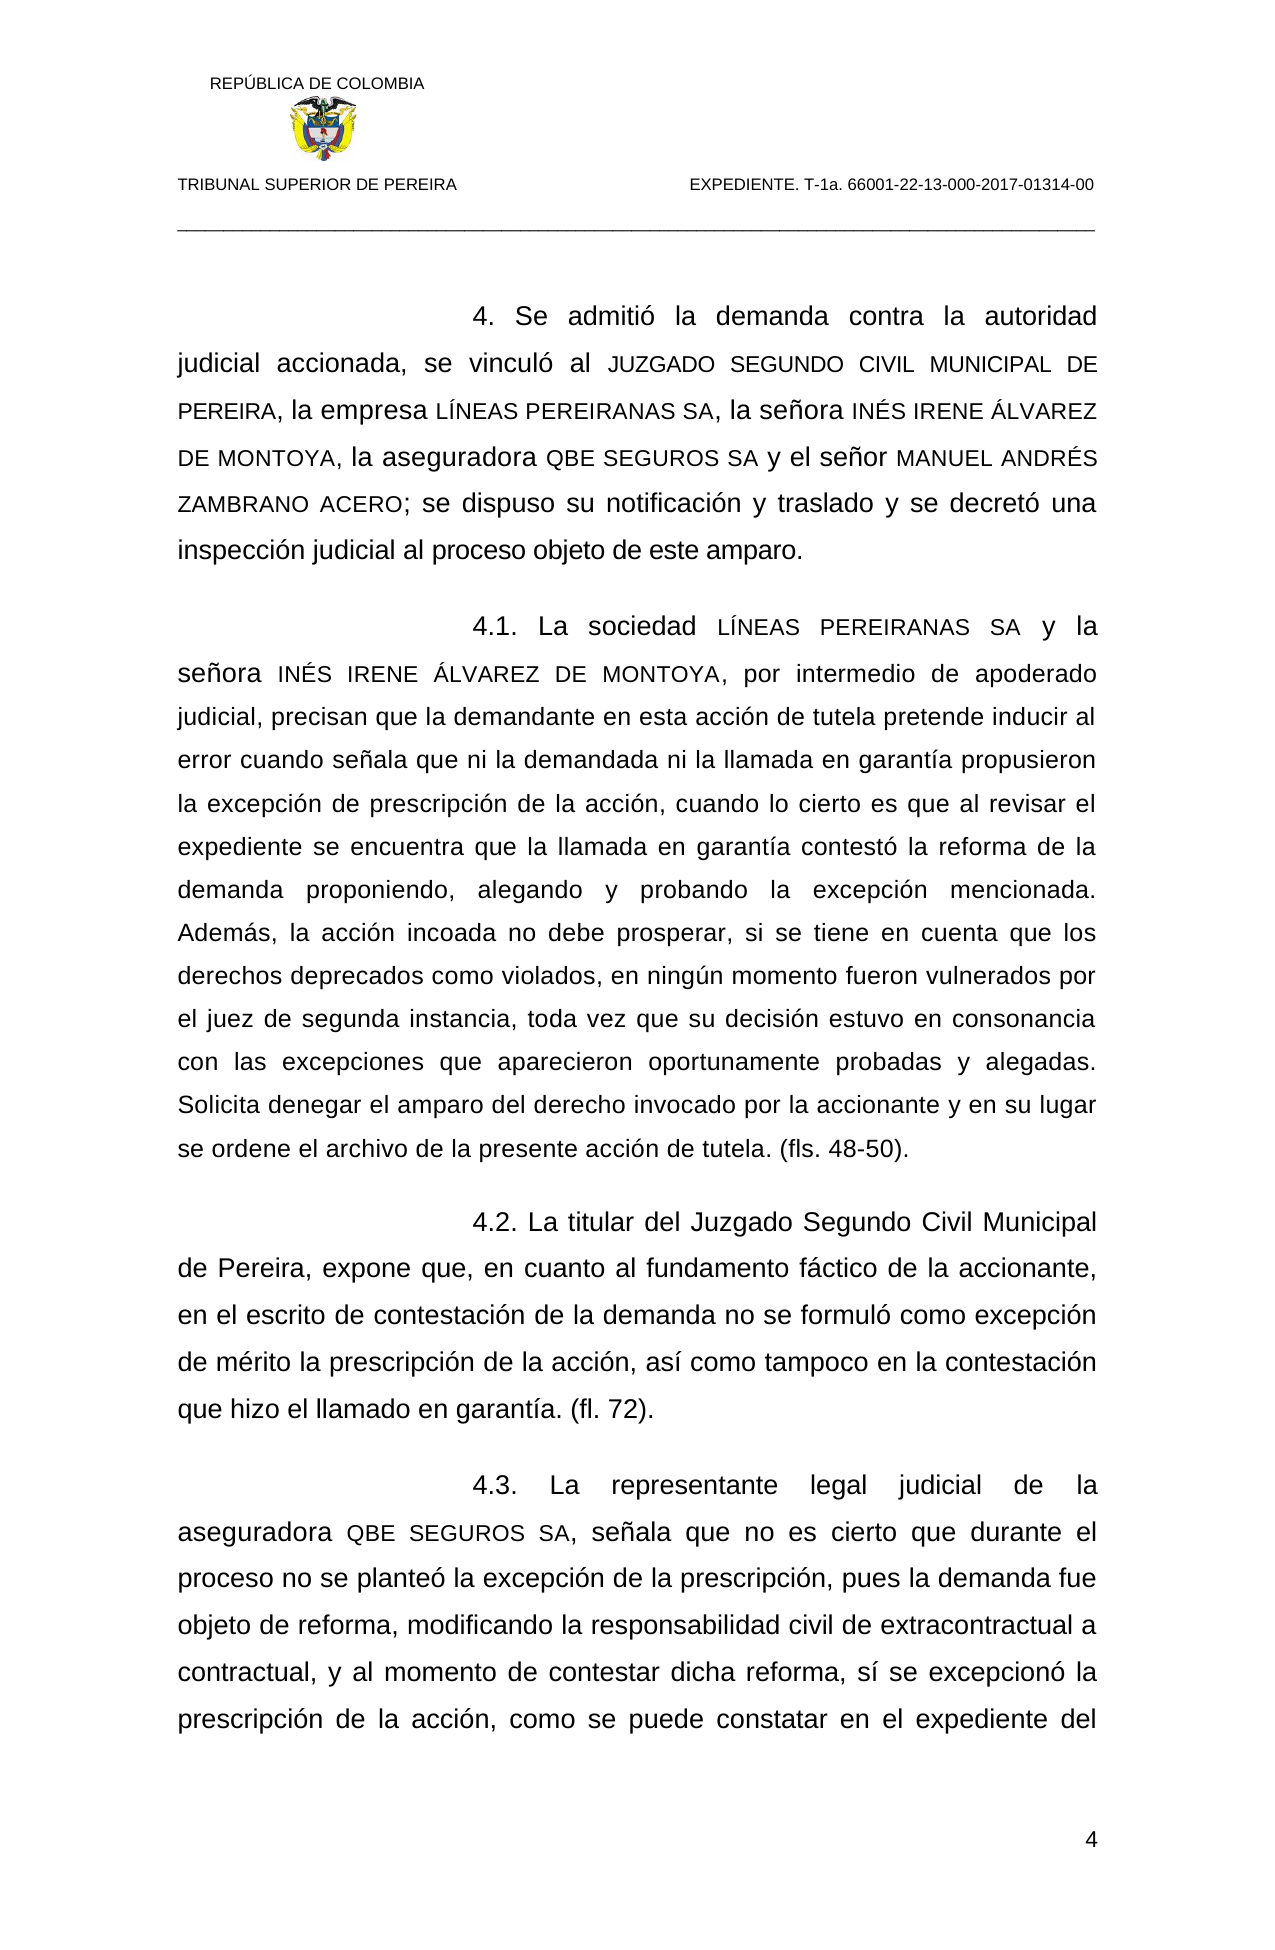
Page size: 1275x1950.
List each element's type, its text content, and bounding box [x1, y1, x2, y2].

text 4.1. La sociedad LÍNEAS PEREIRANAS SA y la señora INÉS IRENE ÁLVAREZ DE MONTOYA, por intermedio de apoderado judicial, precisan que la demandante en esta acción de tutela pretende inducir al error cuando señala que ni la demandada ni la llamada en garantía propusieron la excepción de prescripción de la acción, cuando lo cierto es que al revisar el expediente se encuentra que la llamada en garantía contestó la reforma de la demanda proponiendo, alegando y probando la excepción mencionada. Además, la acción incoada no debe prosperar, si se tiene en cuenta que los derechos deprecados como violados, en ningún momento fueron vulnerados por el juez de segunda instancia, toda vez que su decisión estuvo en consonancia con las excepciones que aparecieron oportunamente probadas y alegadas. Solicita denegar el amparo del derecho invocado por la accionante y en su lugar se ordene el archivo de la presente acción de tutela. (fls. 48-50). [177, 610, 1098, 1162]
text 4. Se admitió la demanda contra la autoridad judicial accionada, se vinculó al JUZGADO SEGUNDO CIVIL MUNICIPAL DE PEREIRA, la empresa LÍNEAS PEREIRANAS SA, la señora INÉS IRENE ÁLVAREZ DE MONTOYA, la aseguradora QBE SEGUROS SA y el señor MANUEL ANDRÉS ZAMBRANO ACERO; se dispuso su notificación y traslado y se decretó una inspección judicial al proceso objeto de este amparo. [177, 300, 1098, 566]
picture [289, 96, 357, 161]
text 4.2. La titular del Juzgado Segundo Civil Municipal de Pereira, expone que, en cuanto al fundamento fáctico de la accionante, en el escrito de contestación de la demanda no se formuló como excepción de mérito la prescripción de la acción, así como tampoco en la contestación que hizo el llamado en garantía. (fl. 72). [177, 1206, 1098, 1424]
